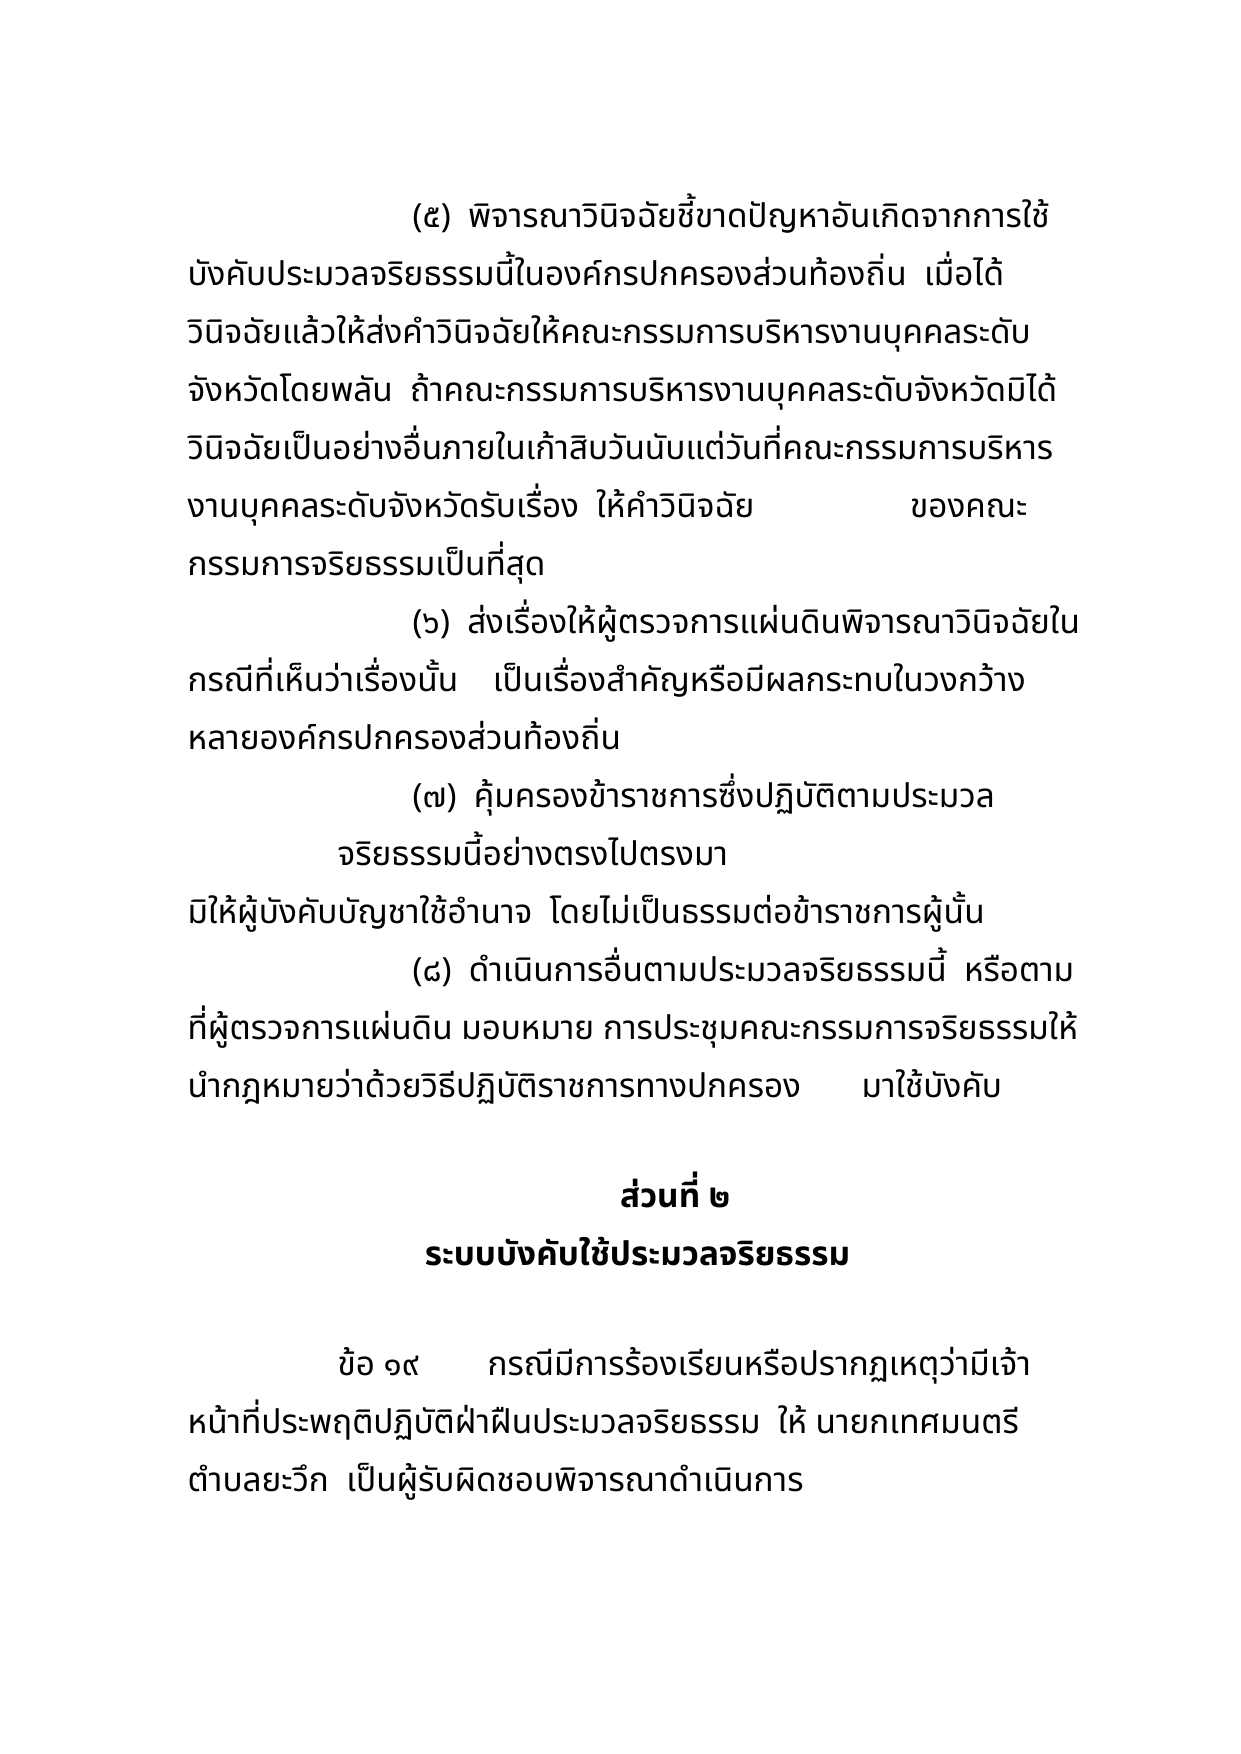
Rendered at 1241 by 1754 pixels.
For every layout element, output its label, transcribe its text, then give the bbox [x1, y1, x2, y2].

text มิให้ผู้บังคับบัญชาใช้อำนาจ โดยไม่เป็นธรรมต่อข้าราชการผู้นั้น [187, 888, 1087, 938]
text (๘) ดำเนินการอื่นตามประมวลจริยธรรมนี้ หรือตามที่ผู้ตรวจการแผ่นดิน มอบหมาย การประชุมคณะกรรมการจริยธรรมให้นำกฎหมายว่าด้วยวิธีปฏิบัติราชการทางปกครอง มาใช้บังคับ [187, 946, 1087, 1112]
text ส่วนที่ ๒ [187, 1172, 1087, 1222]
text ระบบบังคับใช้ประมวลจริยธรรม [187, 1229, 1087, 1280]
text ข้อ ๑๙ กรณีมีการร้องเรียนหรือปรากฏเหตุว่ามีเจ้าหน้าที่ประพฤติปฏิบัติฝ่าฝืนประมวลจริยธรรม ให้ นายกเทศมนตรีตำบลยะวึก เป็นผู้รับผิดชอบพิจารณาดำเนินการ [187, 1340, 1087, 1506]
text (๗) คุ้มครองข้าราชการซึ่งปฏิบัติตามประมวลจริยธรรมนี้อย่างตรงไปตรงมา [337, 772, 1087, 880]
text (๕) พิจารณาวินิจฉัยชี้ขาดปัญหาอันเกิดจากการใช้บังคับประมวลจริยธรรมนี้ในองค์กรปกครองส่วนท้องถิ่น เมื่อได้วินิจฉัยแล้วให้ส่งคำวินิจฉัยให้คณะกรรมการบริหารงานบุคคลระดับจังหวัดโดยพลัน ถ้าคณะกรรมการบริหารงานบุคคลระดับจังหวัดมิได้วินิจฉัยเป็นอย่างอื่นภายในเก้าสิบวันนับแต่วันที่คณะกรรมการบริหารงานบุคคลระดับจังหวัดรับเรื่อง ให้คำวินิจฉัย ของคณะกรรมการจริยธรรมเป็นที่สุด [187, 192, 1087, 590]
text (๖) ส่งเรื่องให้ผู้ตรวจการแผ่นดินพิจารณาวินิจฉัยในกรณีที่เห็นว่าเรื่องนั้น เป็นเรื่องสำคัญหรือมีผลกระทบในวงกว้างหลายองค์กรปกครองส่วนท้องถิ่น [187, 598, 1087, 764]
